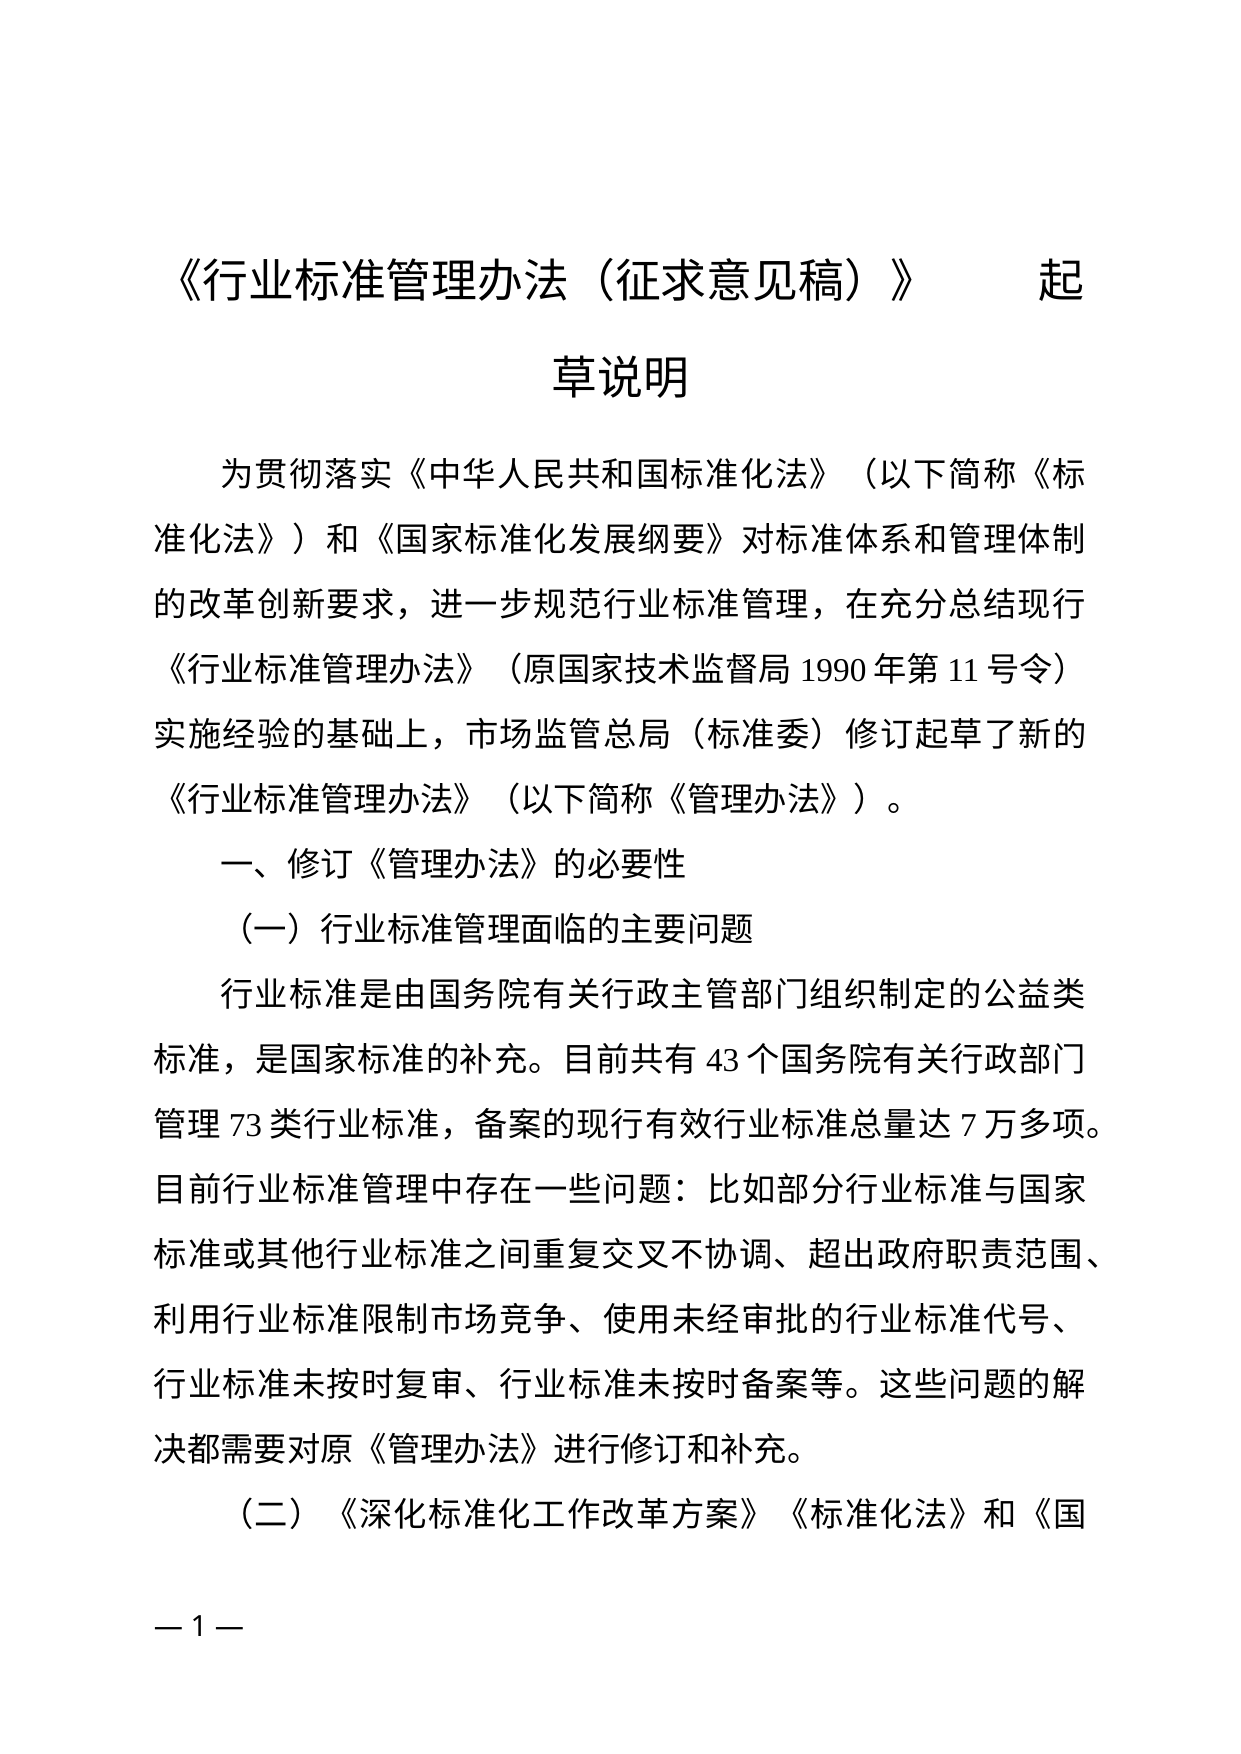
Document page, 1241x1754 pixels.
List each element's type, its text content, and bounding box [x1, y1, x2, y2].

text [153, 1480, 1087, 1545]
text 一、修订《管理办法》的必要性 [153, 830, 1087, 895]
text （一）行业标准管理面临的主要问题 [153, 895, 1087, 960]
text 行业标准是由国务院有关行政主管部门组织制定的公益类标准，是国家标准的补充。目前共有43个国务院有关行政部门管理73类行业标准，备案的现行有效行业标准总量达7万多项。目前行业标准管理中存在一些问题：比如部分行业标准与国家标准或其他行业标准之间重复交叉不协调、超出政府职责范围、利用行业标准限制市场竞争、使用未经审批的行业标准代号、行业标准未按时复审、行业标准未按时备案等。这些问题的解决都需要对原《管理办法》进行修订和补充。 [153, 960, 1087, 1480]
text 为贯彻落实《中华人民共和国标准化法》（以下简称《标准化法》）和《国家标准化发展纲要》对标准体系和管理体制的改革创新要求，进一步规范行业标准管理，在充分总结现行《行业标准管理办法》（原国家技术监督局1990年第11号令）实施经验的基础上，市场监管总局（标准委）修订起草了新的《行业标准管理办法》（以下简称《管理办法》）。 [153, 440, 1087, 830]
text 《行业标准管理办法（征求意见稿）》 起草说明 [153, 228, 1087, 423]
